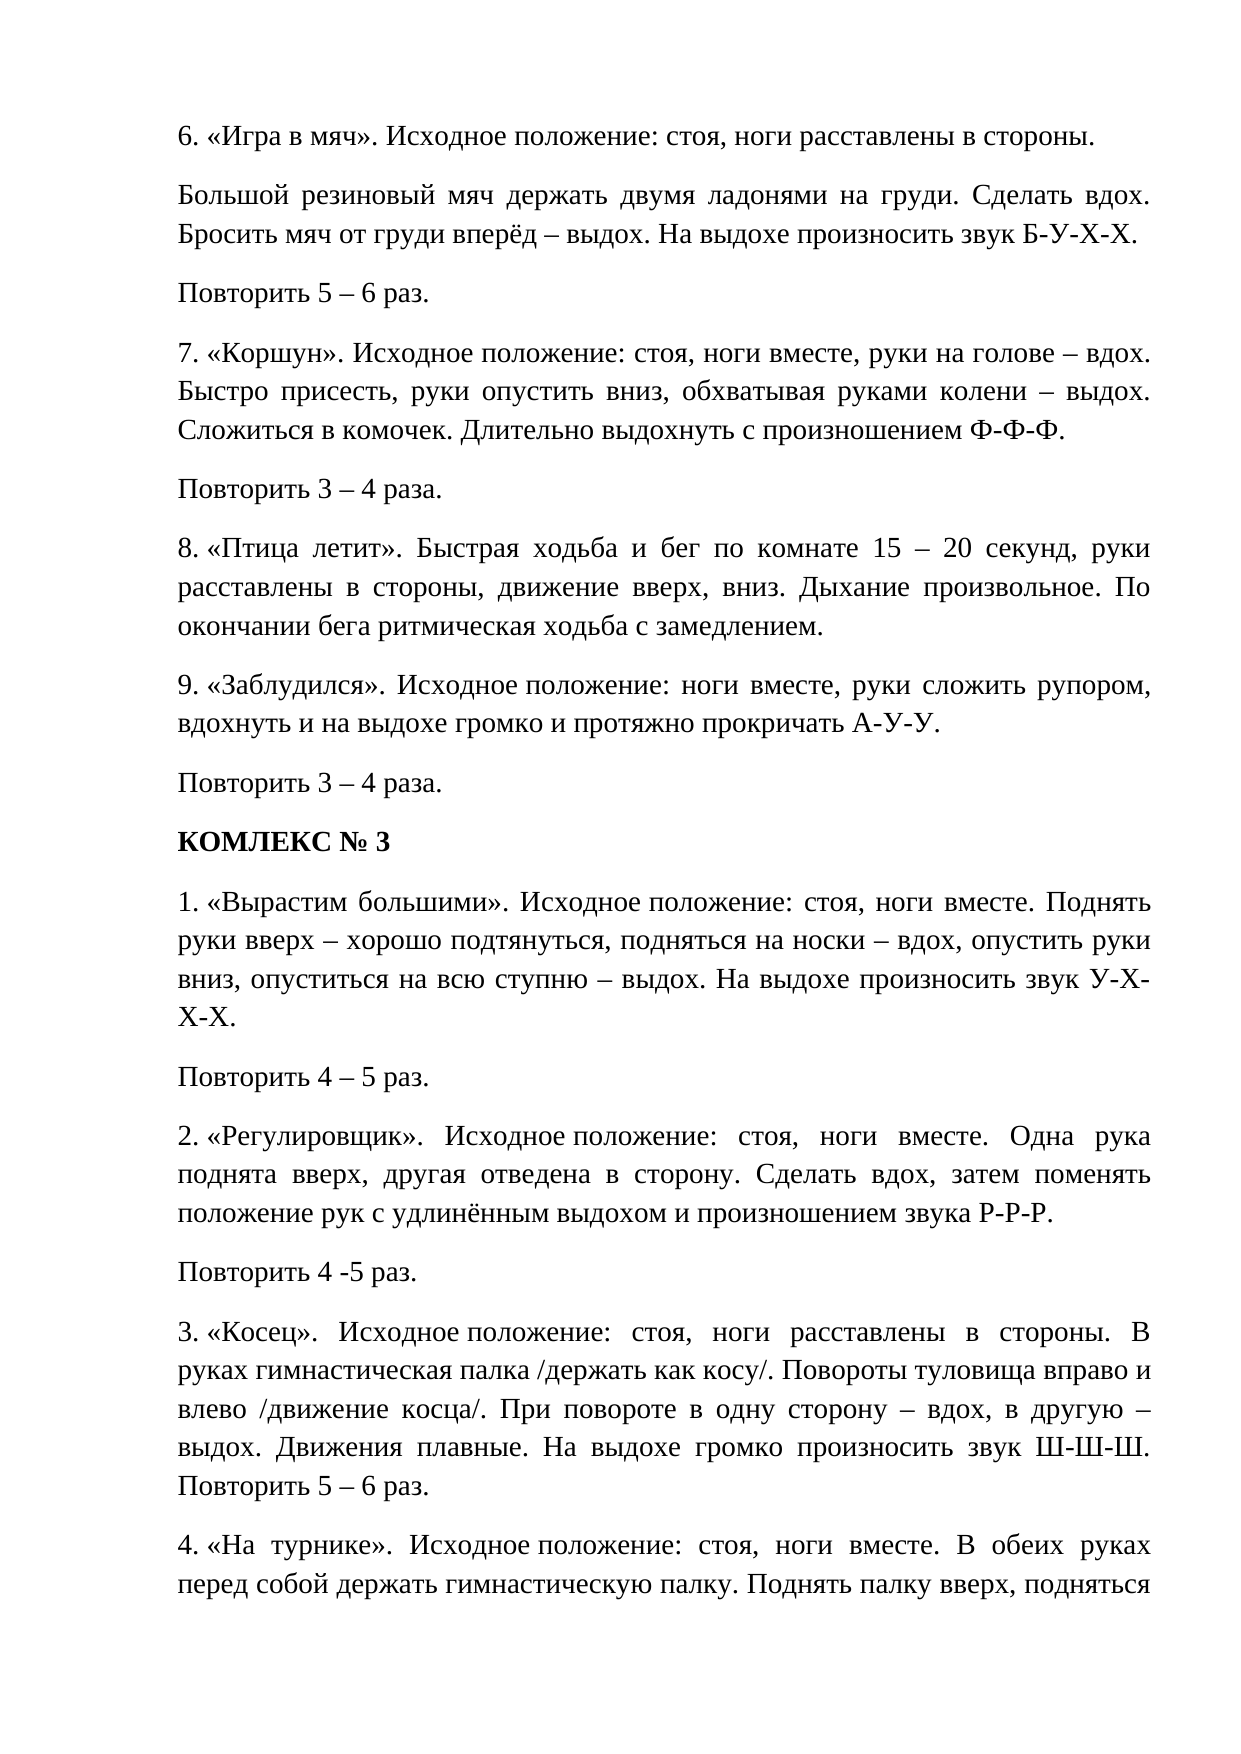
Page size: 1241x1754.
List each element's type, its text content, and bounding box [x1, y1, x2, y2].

text КОМЛЕКС № 3 [177, 824, 1152, 858]
text Повторить 4 – 5 раз. [177, 1059, 1152, 1092]
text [177, 1527, 1152, 1599]
text 6. «Игра в мяч». Исходное положение: стоя, ноги расставлены в стороны. [177, 118, 1152, 152]
text Повторить 4 -5 раз. [177, 1254, 1152, 1288]
text 1. «Вырастим большими». Исходное положение: стоя, ноги вместе. Поднять руки вверх – хорошо подтянуться, подняться на носки – вдох, опустить руки вниз, опуститься на всю ступню – выдох. На выдохе произносить звук У-Х-Х-Х. [177, 884, 1152, 1033]
text 3. «Косец». Исходное положение: стоя, ноги расставлены в стороны. В руках гимнастическая палка /держать как косу/. Повороты туловища вправо и влево /движение косца/. При повороте в одну сторону – вдох, в другую – выдох. Движения плавные. На выдохе громко произносить звук Ш-Ш-Ш. Повторить 5 – 6 раз. [177, 1314, 1152, 1502]
text Повторить 3 – 4 раза. [177, 765, 1152, 798]
text Повторить 3 – 4 раза. [177, 471, 1152, 505]
text 2. «Регулировщик». Исходное положение: стоя, ноги вместе. Одна рука поднята вверх, другая отведена в сторону. Сделать вдох, затем поменять положение рук с удлинённым выдохом и произношением звука Р-Р-Р. [177, 1118, 1152, 1229]
text Большой резиновый мяч держать двумя ладонями на груди. Сделать вдох. Бросить мяч от груди вперёд – выдох. На выдохе произносить звук Б-У-Х-Х. [177, 177, 1152, 249]
text 7. «Коршун». Исходное положение: стоя, ноги вместе, руки на голове – вдох. Быстро присесть, руки опустить вниз, обхватывая руками колени – выдох. Сложиться в комочек. Длительно выдохнуть с произношением Ф-Ф-Ф. [177, 335, 1152, 445]
text 8. «Птица летит». Быстрая ходьба и бег по комнате 15 – 20 секунд, руки расставлены в стороны, движение вверх, вниз. Дыхание произвольное. По окончании бега ритмическая ходьба с замедлением. [177, 531, 1152, 641]
text Повторить 5 – 6 раз. [177, 275, 1152, 309]
text 9. «Заблудился». Исходное положение: ноги вместе, руки сложить рупором, вдохнуть и на выдохе громко и протяжно прокричать А-У-У. [177, 667, 1152, 739]
